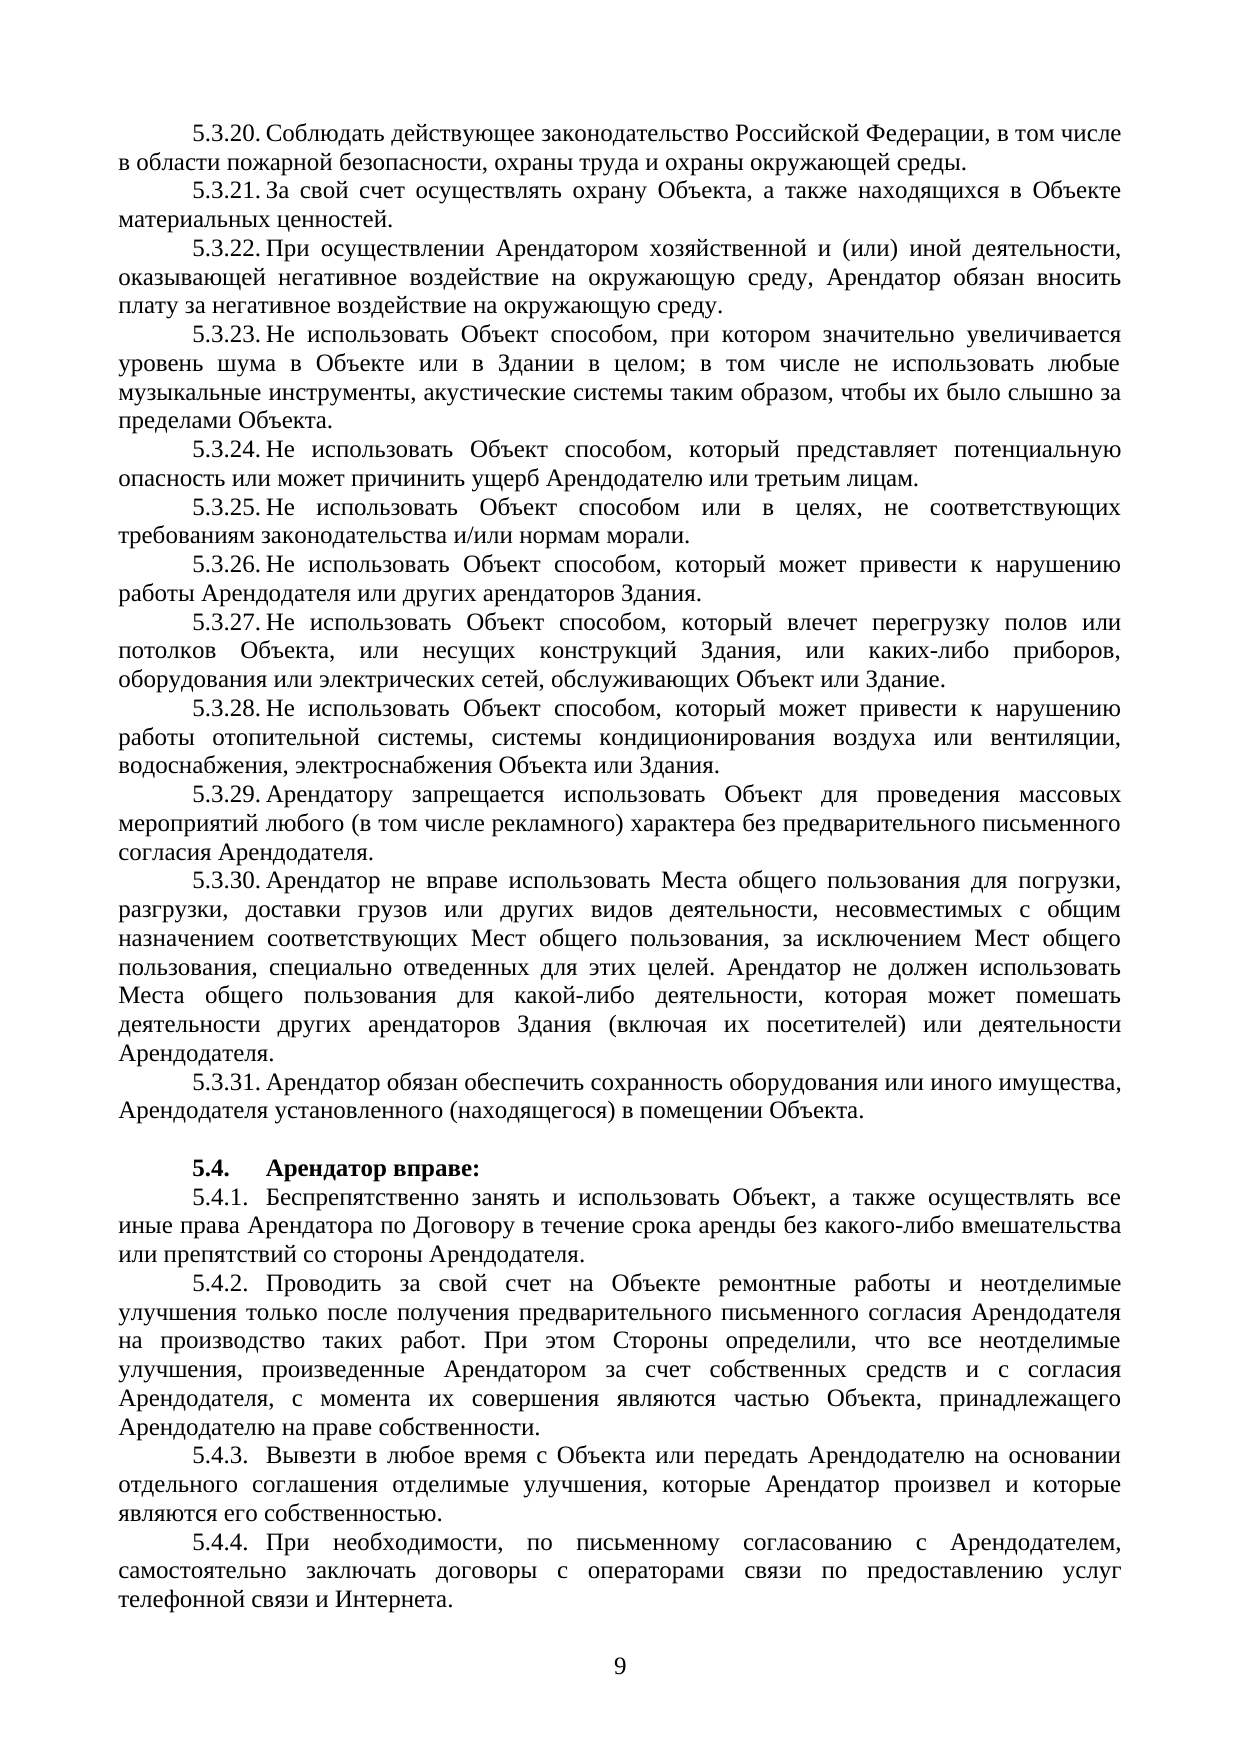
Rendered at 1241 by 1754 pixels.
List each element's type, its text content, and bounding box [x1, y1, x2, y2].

list Беспрепятственно занять и использовать Объект, а также осуществлять все иные права Арендатора по Договору в течение срока аренды без какого-либо вмешательства или препятствий со стороны Арендодателя. [118, 1182, 1122, 1268]
list Соблюдать действующее законодательство Российской Федерации, в том числе в области пожарной безопасности, охраны труда и охраны окружающей среды. [118, 118, 1122, 176]
list При осуществлении Арендатором хозяйственной и (или) иной деятельности, оказывающей негативное воздействие на окружающую среду, Арендатор обязан вносить плату за негативное воздействие на окружающую среду. [118, 233, 1122, 319]
list Не использовать Объект способом, который может привести к нарушению работы Арендодателя или других арендаторов Здания. [118, 549, 1122, 607]
list Не использовать Объект способом, который может привести к нарушению работы отопительной системы, системы кондиционирования воздуха или вентиляции, водоснабжения, электроснабжения Объекта или Здания. [118, 693, 1122, 779]
list Арендатор обязан обеспечить сохранность оборудования или иного имущества, Арендодателя установленного (находящегося) в помещении Объекта. [118, 1067, 1122, 1124]
list При необходимости, по письменному согласованию с Арендодателем, самостоятельно заключать договоры с операторами связи по предоставлению услуг телефонной связи и Интернета. [118, 1527, 1122, 1613]
list Не использовать Объект способом, который влечет перегрузку полов или потолков Объекта, или несущих конструкций Здания, или каких-либо приборов, оборудования или электрических сетей, обслуживающих Объект или Здание. [118, 607, 1122, 693]
list Арендатору запрещается использовать Объект для проведения массовых мероприятий любого (в том числе рекламного) характера без предварительного письменного согласия Арендодателя. [118, 779, 1122, 866]
list Не использовать Объект способом, который представляет потенциальную опасность или может причинить ущерб Арендодателю или третьим лицам. [118, 434, 1122, 492]
list Не использовать Объект способом, при котором значительно увеличивается уровень шума в Объекте или в Здании в целом; в том числе не использовать любые музыкальные инструменты, акустические системы таким образом, чтобы их было слышно за пределами Объекта. [118, 319, 1122, 434]
list Арендатор вправе: [118, 1153, 1122, 1182]
list Вывезти в любое время с Объекта или передать Арендодателю на основании отдельного соглашения отделимые улучшения, которые Арендатор произвел и которые являются его собственностью. [118, 1441, 1122, 1527]
list Проводить за свой счет на Объекте ремонтные работы и неотделимые улучшения только после получения предварительного письменного согласия Арендодателя на производство таких работ. При этом Стороны определили, что все неотделимые улучшения, произведенные Арендатором за счет собственных средств и с согласия Арендодателя, с момента их совершения являются частью Объекта, принадлежащего Арендодателю на праве собственности. [118, 1268, 1122, 1441]
list Не использовать Объект способом или в целях, не соответствующих требованиям законодательства и/или нормам морали. [118, 492, 1122, 549]
list Арендатор не вправе использовать Места общего пользования для погрузки, разгрузки, доставки грузов или других видов деятельности, несовместимых с общим назначением соответствующих Мест общего пользования, за исключением Мест общего пользования, специально отведенных для этих целей. Арендатор не должен использовать Места общего пользования для какой-либо деятельности, которая может помешать деятельности других арендаторов Здания (включая их посетителей) или деятельности Арендодателя. [118, 866, 1122, 1067]
list За свой счет осуществлять охрану Объекта, а также находящихся в Объекте материальных ценностей. [118, 176, 1122, 233]
